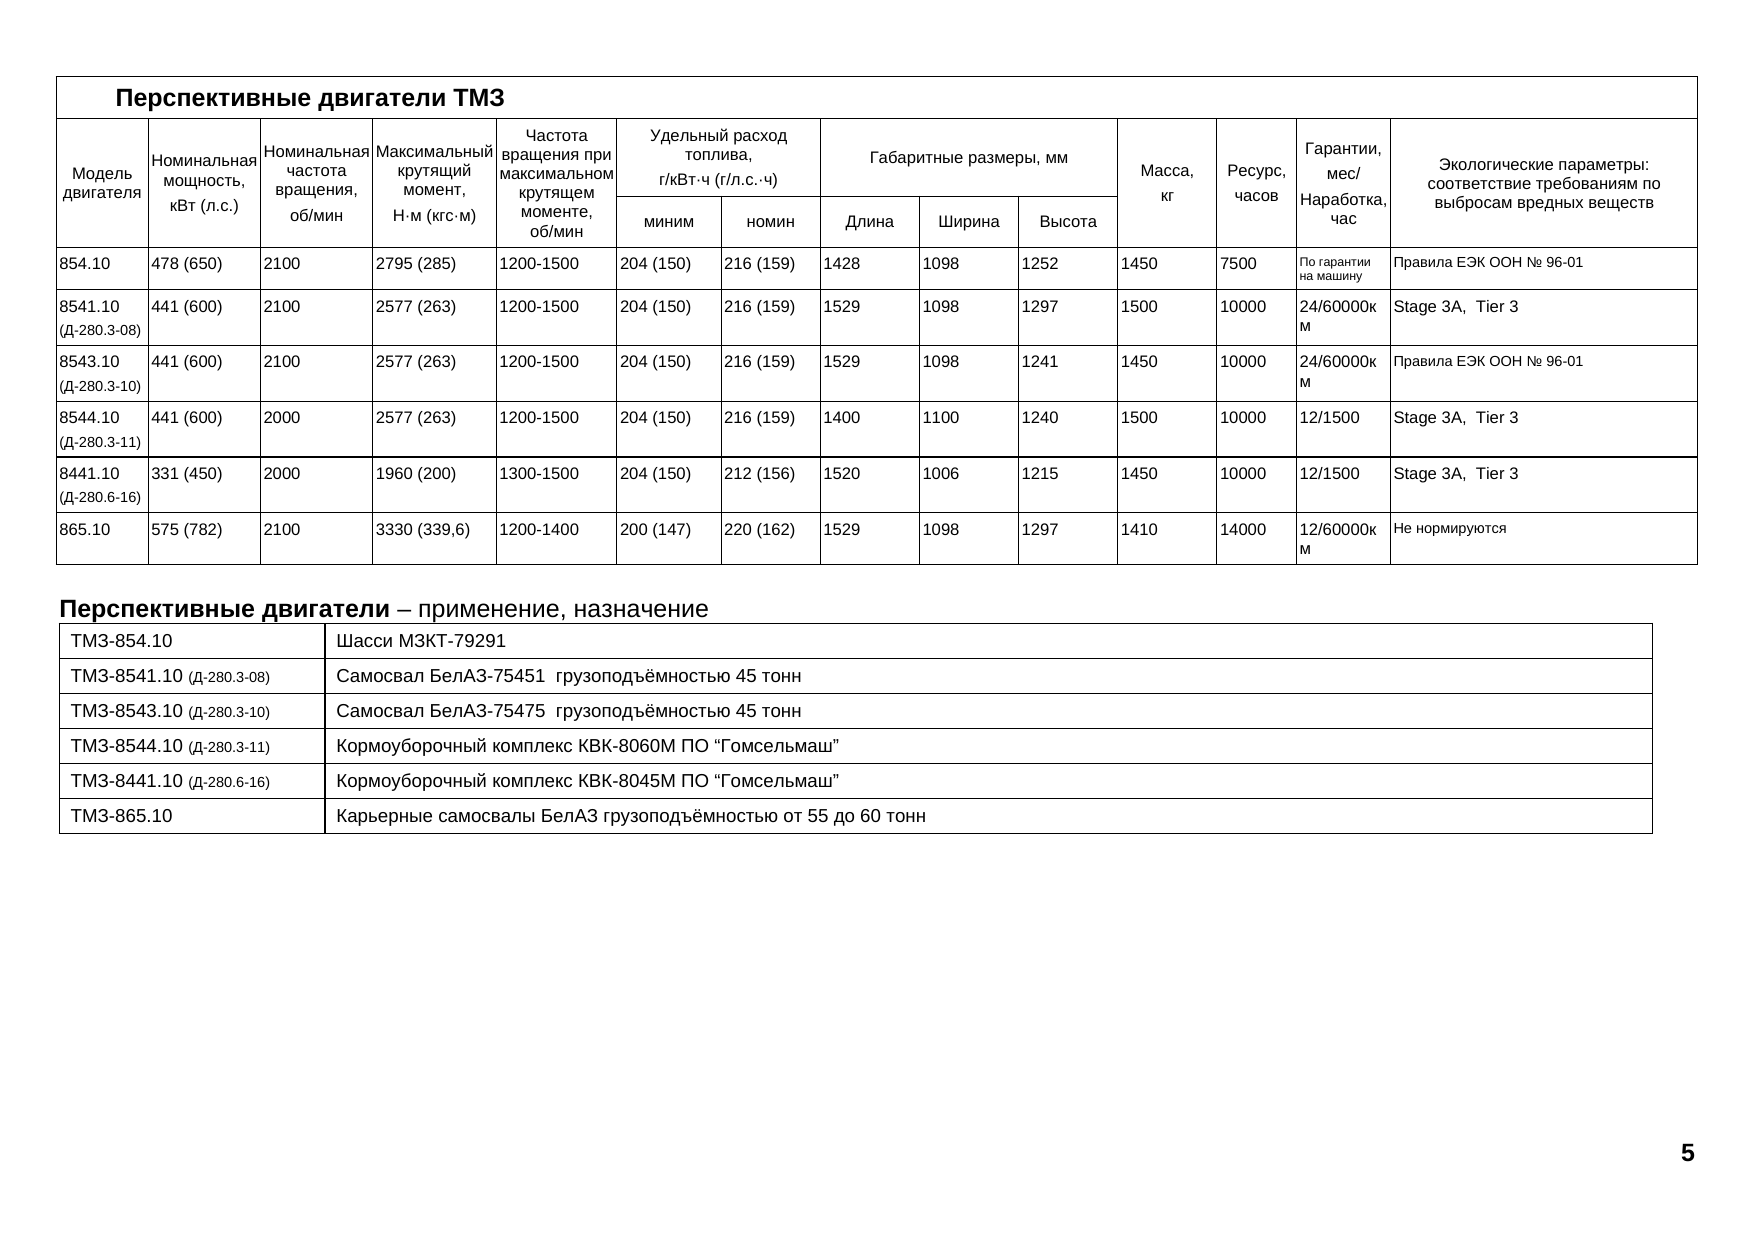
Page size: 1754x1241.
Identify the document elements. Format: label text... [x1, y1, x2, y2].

table_cell Правила ЕЭК ООН № 96-01 [1391, 248, 1697, 289]
table_cell 1529 [821, 290, 919, 345]
table_cell Кормоуборочный комплекс КВК-8060М ПО “Гомсельмаш” [326, 729, 1652, 763]
table_cell 10000 [1217, 402, 1296, 456]
table_cell Самосвал БелАЗ-75451 грузоподъёмностью 45 тонн [326, 659, 1652, 693]
table_cell 2100 [261, 290, 372, 345]
table_cell миним [617, 197, 721, 247]
table_cell 220 (162) [722, 513, 820, 564]
table_cell Высота [1019, 197, 1117, 247]
table_cell 204 (150) [617, 290, 721, 345]
table_cell 1300-1500 [497, 458, 616, 512]
table_cell 1960 (200) [373, 458, 496, 512]
table_cell 7500 [1217, 248, 1296, 289]
table_cell 478 (650) [149, 248, 260, 289]
table_cell 1500 [1118, 290, 1216, 345]
table_cell 8543.10 (Д-280.3-10) [57, 346, 148, 401]
table_cell 1006 [920, 458, 1018, 512]
table_cell 441 (600) [149, 290, 260, 345]
table_cell 204 (150) [617, 458, 721, 512]
table_cell 1297 [1019, 290, 1117, 345]
table_cell 10000 [1217, 458, 1296, 512]
table_cell 1529 [821, 346, 919, 401]
table_cell Модель двигателя [57, 119, 148, 247]
table_cell Stage 3A, Tier 3 [1391, 402, 1697, 456]
table_cell номин [722, 197, 820, 247]
table_cell 2000 [261, 458, 372, 512]
table_cell 10000 [1217, 346, 1296, 401]
table_cell 204 (150) [617, 402, 721, 456]
table_cell 14000 [1217, 513, 1296, 564]
table_cell ТМЗ-8541.10 (Д-280.3-08) [60, 659, 324, 693]
table_cell ТМЗ-8441.10 (Д-280.6-16) [60, 764, 324, 798]
table_cell 331 (450) [149, 458, 260, 512]
table_header Перспективные двигатели ТМЗ [57, 77, 1697, 118]
table_cell 2000 [261, 402, 372, 456]
table_cell 1200-1500 [497, 248, 616, 289]
table_cell Габаритные размеры, мм [821, 119, 1117, 196]
table_cell Stage 3A, Tier 3 [1391, 458, 1697, 512]
table_cell 2577 (263) [373, 402, 496, 456]
table_cell 2100 [261, 513, 372, 564]
table_cell 3330 (339,6) [373, 513, 496, 564]
table_cell 1529 [821, 513, 919, 564]
table_cell 1100 [920, 402, 1018, 456]
table_cell 1450 [1118, 346, 1216, 401]
table_header Шасси МЗКТ-79291 [326, 624, 1652, 658]
table_cell Номинальная мощность, кВт (л.с.) [149, 119, 260, 247]
table_cell 8544.10 (Д-280.3-11) [57, 402, 148, 456]
table_cell Экологические параметры: соответствие требованиям по выбросам вредных веществ [1391, 119, 1697, 247]
table_cell Длина [821, 197, 919, 247]
table_cell 8541.10 (Д-280.3-08) [57, 290, 148, 345]
table_cell Ресурс, часов [1217, 119, 1296, 247]
table_cell 1450 [1118, 248, 1216, 289]
table_cell 1500 [1118, 402, 1216, 456]
table_cell 2577 (263) [373, 290, 496, 345]
table_cell Самосвал БелАЗ-75475 грузоподъёмностью 45 тонн [326, 694, 1652, 728]
table_cell 2577 (263) [373, 346, 496, 401]
table_cell 200 (147) [617, 513, 721, 564]
table_cell Карьерные самосвалы БелАЗ грузоподъёмностью от 55 до 60 тонн [326, 799, 1652, 833]
table_cell 1400 [821, 402, 919, 456]
table_cell Частота вращения при максимальном крутящем моменте, об/мин [497, 119, 616, 247]
table_cell 441 (600) [149, 346, 260, 401]
table_cell 24/60000км [1297, 346, 1390, 401]
table_cell 1240 [1019, 402, 1117, 456]
table_cell 8441.10 (Д-280.6-16) [57, 458, 148, 512]
table_cell 1297 [1019, 513, 1117, 564]
table_cell ТМЗ-8543.10 (Д-280.3-10) [60, 694, 324, 728]
table_cell 441 (600) [149, 402, 260, 456]
table_cell 1200-1400 [497, 513, 616, 564]
table_cell 2100 [261, 346, 372, 401]
table_cell 24/60000км [1297, 290, 1390, 345]
table_cell 1098 [920, 346, 1018, 401]
table_cell 12/1500 [1297, 458, 1390, 512]
table_cell 1200-1500 [497, 402, 616, 456]
table_cell 1520 [821, 458, 919, 512]
table_cell Правила ЕЭК ООН № 96-01 [1391, 346, 1697, 401]
table_cell Кормоуборочный комплекс КВК-8045М ПО “Гомсельмаш” [326, 764, 1652, 798]
table_cell Номинальная частота вращения, об/мин [261, 119, 372, 247]
table_cell Stage 3A, Tier 3 [1391, 290, 1697, 345]
table_cell 12/60000км [1297, 513, 1390, 564]
table_cell 212 (156) [722, 458, 820, 512]
table_cell Не нормируются [1391, 513, 1697, 564]
table_cell 1215 [1019, 458, 1117, 512]
table_cell 2795 (285) [373, 248, 496, 289]
table_cell ТМЗ-865.10 [60, 799, 324, 833]
table_cell 1252 [1019, 248, 1117, 289]
table_cell 1200-1500 [497, 290, 616, 345]
table_cell 1200-1500 [497, 346, 616, 401]
table_cell 2100 [261, 248, 372, 289]
table_cell 865.10 [57, 513, 148, 564]
table_cell По гарантии на машину [1297, 248, 1390, 289]
table_cell ТМЗ-8544.10 (Д-280.3-11) [60, 729, 324, 763]
text Перспективные двигатели – применение, назначение [59, 594, 1695, 622]
table_cell 1450 [1118, 458, 1216, 512]
table_cell 216 (159) [722, 346, 820, 401]
table_cell Максимальный крутящий момент, Н·м (кгс·м) [373, 119, 496, 247]
table_cell 216 (159) [722, 402, 820, 456]
table_cell 1098 [920, 290, 1018, 345]
table_cell 216 (159) [722, 290, 820, 345]
table_cell 216 (159) [722, 248, 820, 289]
table_cell Удельный расход топлива, г/кВт·ч (г/л.с.·ч) [617, 119, 820, 196]
table_cell 1428 [821, 248, 919, 289]
table_cell 1410 [1118, 513, 1216, 564]
table_cell 575 (782) [149, 513, 260, 564]
table_cell Масса, кг [1118, 119, 1216, 247]
table_cell 10000 [1217, 290, 1296, 345]
table_cell Ширина [920, 197, 1018, 247]
table_cell Гарантии, мес/ Наработка, час [1297, 119, 1390, 247]
table_cell 854.10 [57, 248, 148, 289]
table_cell 1241 [1019, 346, 1117, 401]
table_cell 204 (150) [617, 346, 721, 401]
table_cell 1098 [920, 248, 1018, 289]
table_header ТМЗ-854.10 [60, 624, 324, 658]
table_cell 12/1500 [1297, 402, 1390, 456]
table_cell 1098 [920, 513, 1018, 564]
table_cell 204 (150) [617, 248, 721, 289]
